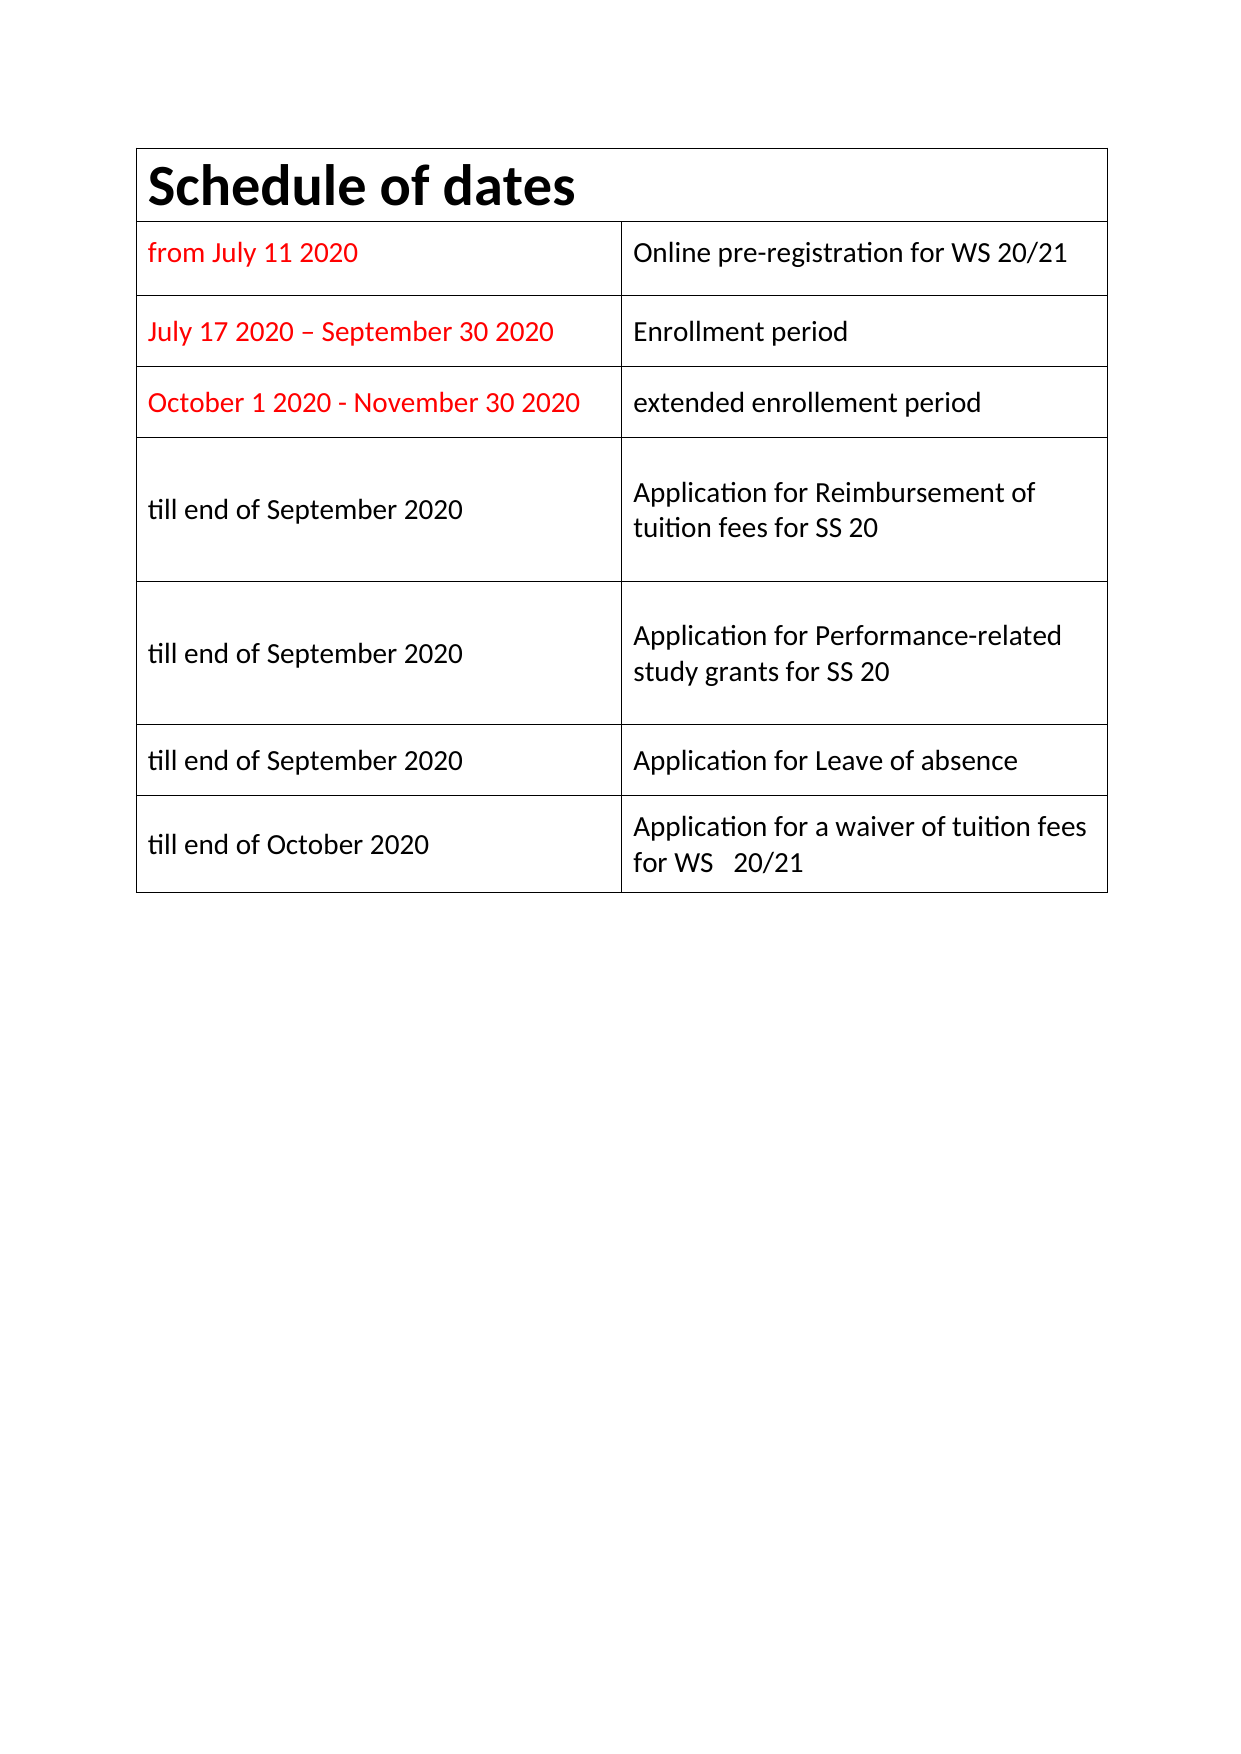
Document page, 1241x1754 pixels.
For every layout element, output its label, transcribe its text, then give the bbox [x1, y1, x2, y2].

table_cell Application for Leave of absence [622, 725, 1107, 795]
table_cell Application for a waiver of tuition fees for WS 20/21 [622, 796, 1107, 892]
table_cell Online pre-registration for WS 20/21 [622, 222, 1107, 294]
table_cell from July 11 2020 [137, 222, 621, 294]
table_cell Application for Reimbursement of tuition fees for SS 20 [622, 438, 1107, 581]
table_cell till end of September 2020 [137, 438, 621, 581]
table_cell Application for Performance-related study grants for SS 20 [622, 582, 1107, 724]
table_cell Enrollment period [622, 296, 1107, 366]
table_cell October 1 2020 - November 30 2020 [137, 367, 621, 437]
table_cell July 17 2020 – September 30 2020 [137, 296, 621, 366]
table_header Schedule of dates [137, 149, 1107, 221]
table_cell till end of September 2020 [137, 582, 621, 724]
table_cell till end of September 2020 [137, 725, 621, 795]
table_cell till end of October 2020 [137, 796, 621, 892]
table_cell extended enrollement period [622, 367, 1107, 437]
